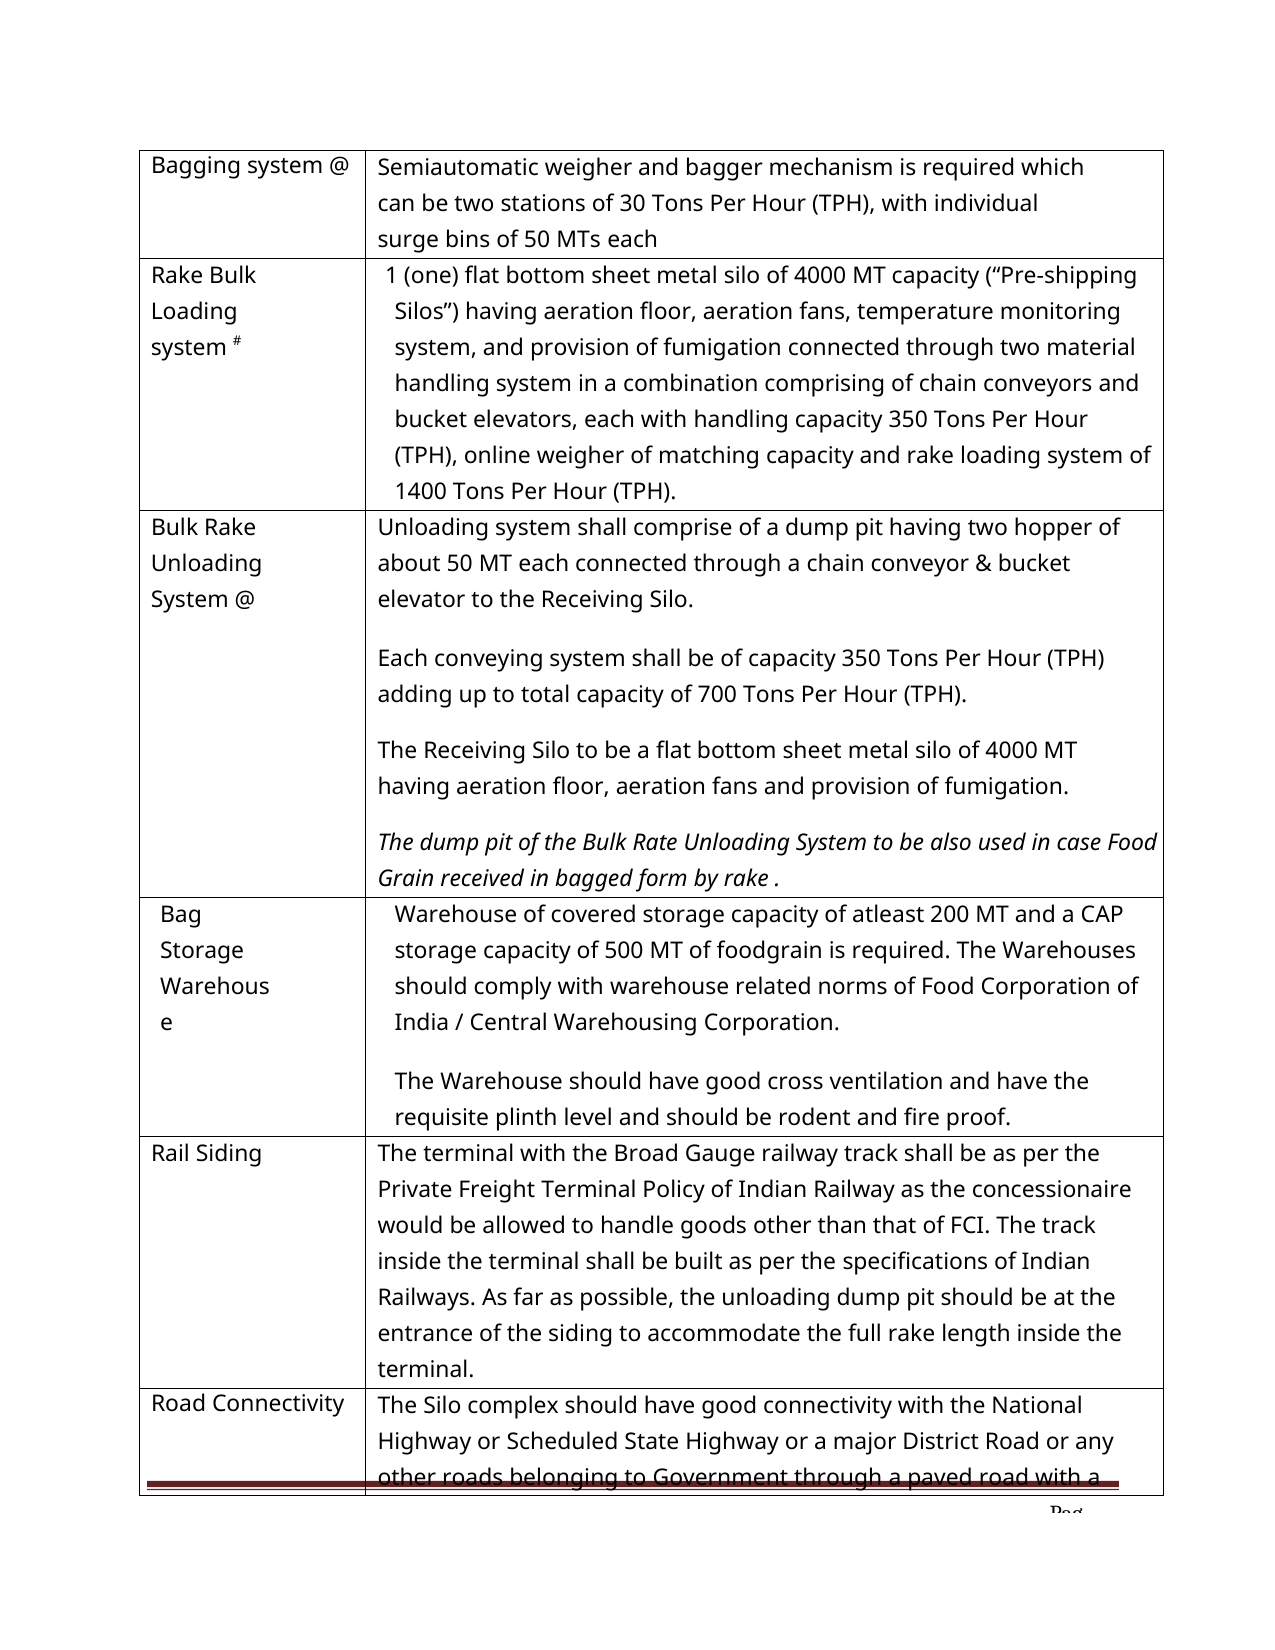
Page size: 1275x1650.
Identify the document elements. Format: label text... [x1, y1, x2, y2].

table_cell Rail Siding [140, 1137, 365, 1388]
table_cell Warehouse of covered storage capacity of atleast 200 MT and a CAP storage capacity of 500 MT of foodgrain is required. The Warehouses should comply with warehouse related norms of Food Corporation of India / Central Warehousing Corporation. The Warehouse should have good cross ventilation and have the requisite plinth level and should be rodent and fire proof. [366, 898, 1163, 1136]
table_cell Unloading system shall comprise of a dump pit having two hopper of about 50 MT each connected through a chain conveyor & bucket elevator to the Receiving Silo. Each conveying system shall be of capacity 350 Tons Per Hour (TPH) adding up to total capacity of 700 Tons Per Hour (TPH). The Receiving Silo to be a flat bottom sheet metal silo of 4000 MT having aeration floor, aeration fans and provision of fumigation. The dump pit of the Bulk Rate Unloading System to be also used in case Food Grain received in bagged form by rake . [366, 511, 1163, 897]
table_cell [366, 1389, 1163, 1495]
table_cell Bag Storage Warehouse [140, 898, 365, 1136]
table_header Bagging system @ [140, 151, 365, 258]
table_header Semiautomatic weigher and bagger mechanism is required which can be two stations of 30 Tons Per Hour (TPH), with individual surge bins of 50 MTs each [366, 151, 1163, 258]
table_cell Rake Bulk Loading system # [140, 259, 365, 510]
table_cell The terminal with the Broad Gauge railway track shall be as per the Private Freight Terminal Policy of Indian Railway as the concessionaire would be allowed to handle goods other than that of FCI. The track inside the terminal shall be built as per the specifications of Indian Railways. As far as possible, the unloading dump pit should be at the entrance of the siding to accommodate the full rake length inside the terminal. [366, 1137, 1163, 1388]
table_cell Road Connectivity [140, 1389, 365, 1495]
table_cell 1 (one) flat bottom sheet metal silo of 4000 MT capacity (“Pre-shipping Silos”) having aeration floor, aeration fans, temperature monitoring system, and provision of fumigation connected through two material handling system in a combination comprising of chain conveyors and bucket elevators, each with handling capacity 350 Tons Per Hour (TPH), online weigher of matching capacity and rake loading system of 1400 Tons Per Hour (TPH). [366, 259, 1163, 510]
table_cell Bulk Rake Unloading System @ [140, 511, 365, 897]
